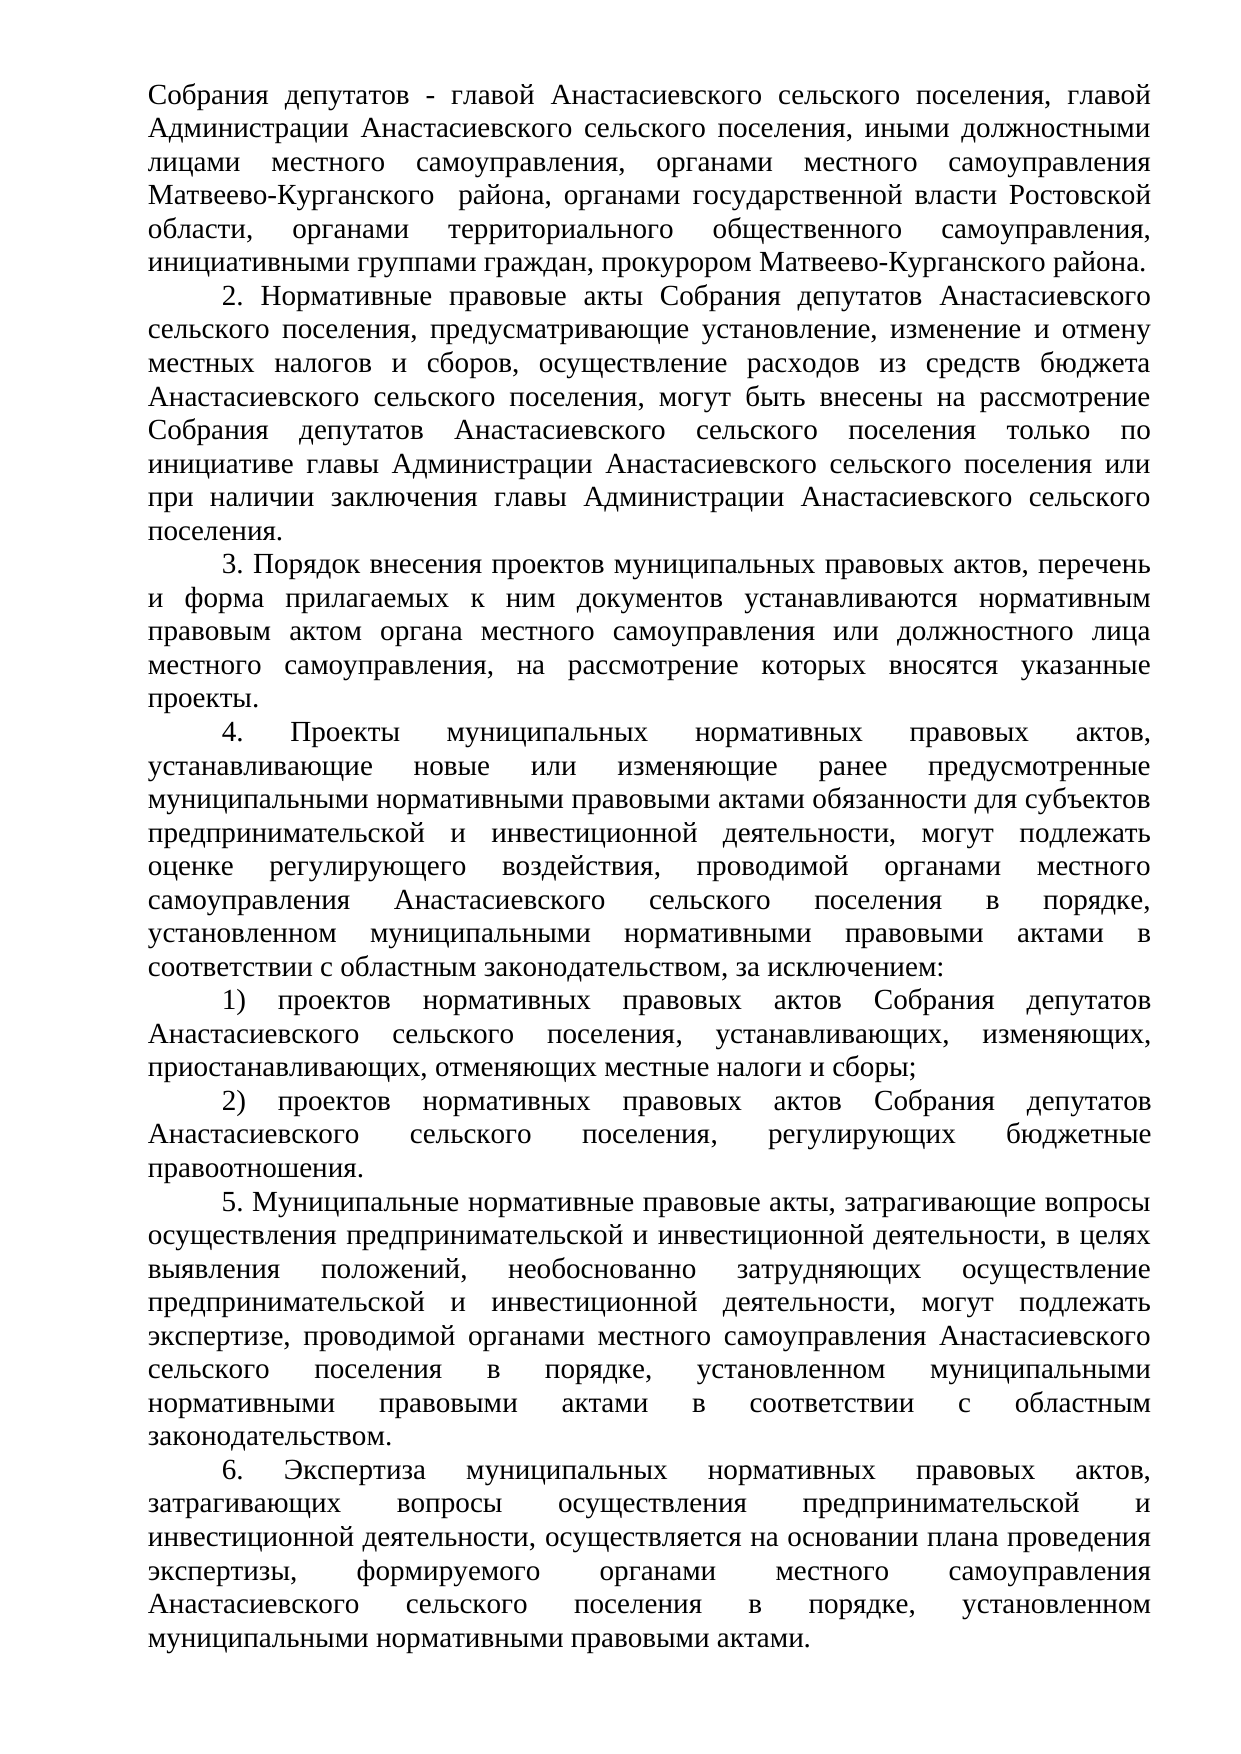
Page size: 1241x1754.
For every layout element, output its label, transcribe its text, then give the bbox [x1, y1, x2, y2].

text 3. Порядок внесения проектов муниципальных правовых актов, перечень и форма прилагаемых к ним документов устанавливаются нормативным правовым актом органа местного самоуправления или должностного лица местного самоуправления, на рассмотрение которых вносятся указанные проекты. [148, 546, 1152, 714]
text 5. Муниципальные нормативные правовые акты, затрагивающие вопросы осуществления предпринимательской и инвестиционной деятельности, в целях выявления положений, необоснованно затрудняющих осуществление предпринимательской и инвестиционной деятельности, могут подлежать экспертизе, проводимой органами местного самоуправления Анастасиевского сельского поселения в порядке, установленном муниципальными нормативными правовыми актами в соответствии с областным законодательством. [148, 1184, 1152, 1452]
text 1) проектов нормативных правовых актов Собрания депутатов Анастасиевского сельского поселения, устанавливающих, изменяющих, приостанавливающих, отменяющих местные налоги и сборы; [148, 982, 1152, 1083]
text 2. Нормативные правовые акты Собрания депутатов Анастасиевского сельского поселения, предусматривающие установление, изменение и отмену местных налогов и сборов, осуществление расходов из средств бюджета Анастасиевского сельского поселения, могут быть внесены на рассмотрение Собрания депутатов Анастасиевского сельского поселения только по инициативе главы Администрации Анастасиевского сельского поселения или при наличии заключения главы Администрации Анастасиевского сельского поселения. [148, 278, 1152, 546]
text 4. Проекты муниципальных нормативных правовых актов, устанавливающие новые или изменяющие ранее предусмотренные муниципальными нормативными правовыми актами обязанности для субъектов предпринимательской и инвестиционной деятельности, могут подлежать оценке регулирующего воздействия, проводимой органами местного самоуправления Анастасиевского сельского поселения в порядке, установленном муниципальными нормативными правовыми актами в соответствии с областным законодательством, за исключением: [148, 714, 1152, 982]
text 2) проектов нормативных правовых актов Собрания депутатов Анастасиевского сельского поселения, регулирующих бюджетные правоотношения. [148, 1083, 1152, 1184]
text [148, 77, 1152, 278]
text 6. Экспертиза муниципальных нормативных правовых актов, затрагивающих вопросы осуществления предпринимательской и инвестиционной деятельности, осуществляется на основании плана проведения экспертизы, формируемого органами местного самоуправления Анастасиевского сельского поселения в порядке, установленном муниципальными нормативными правовыми актами. [148, 1452, 1152, 1653]
